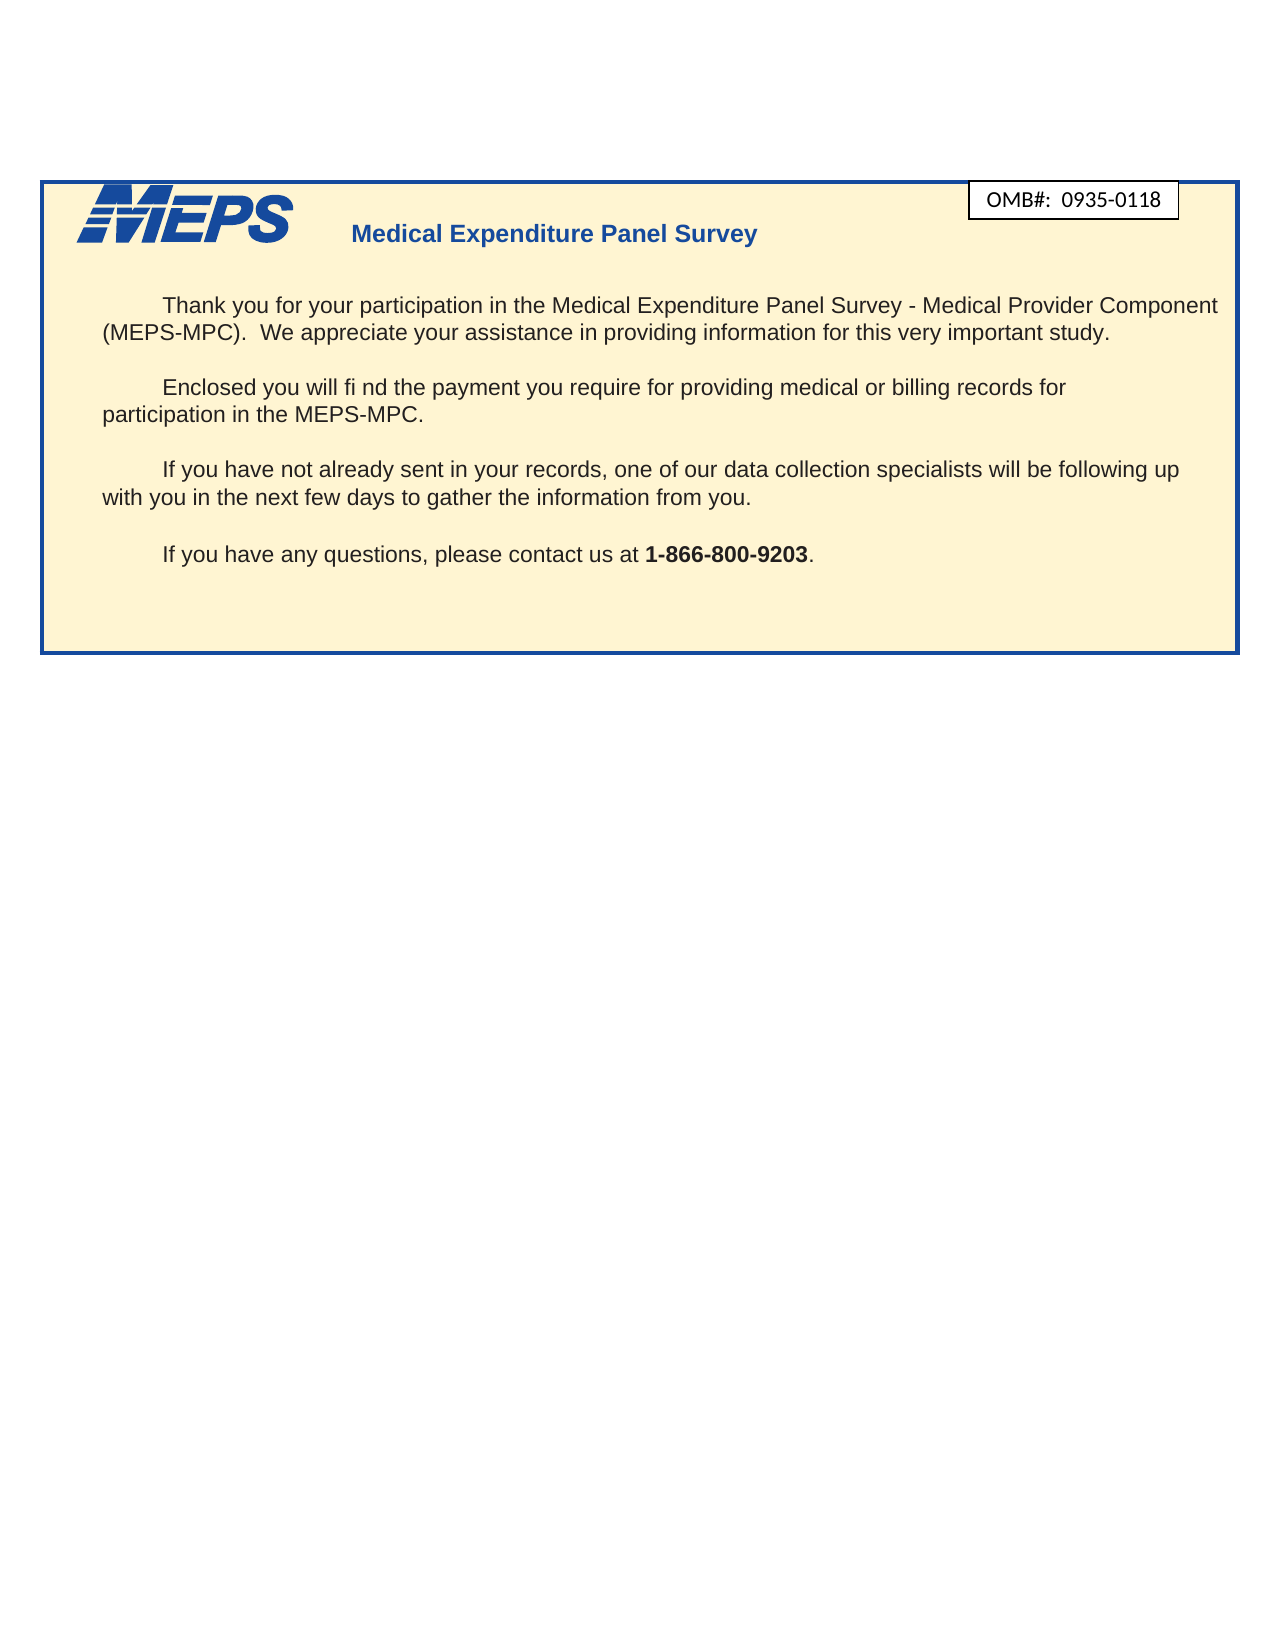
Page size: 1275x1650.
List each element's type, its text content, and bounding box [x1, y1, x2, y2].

table_header Medical Expenditure Panel Survey Thank you for your participation in the Medical Expenditure Panel Survey - Medical Provider Component (MEPS-MPC). We appreciate your assistance in providing information for this very important study. Enclosed you will fi nd the payment you require for providing medical or billing records for participation in the MEPS-MPC. If you have not already sent in your records, one of our data collection specialists will be following up with you in the next few days to gather the information from you. If you have any questions, please contact us at 1-866-800-9203. [44, 184, 1235, 651]
